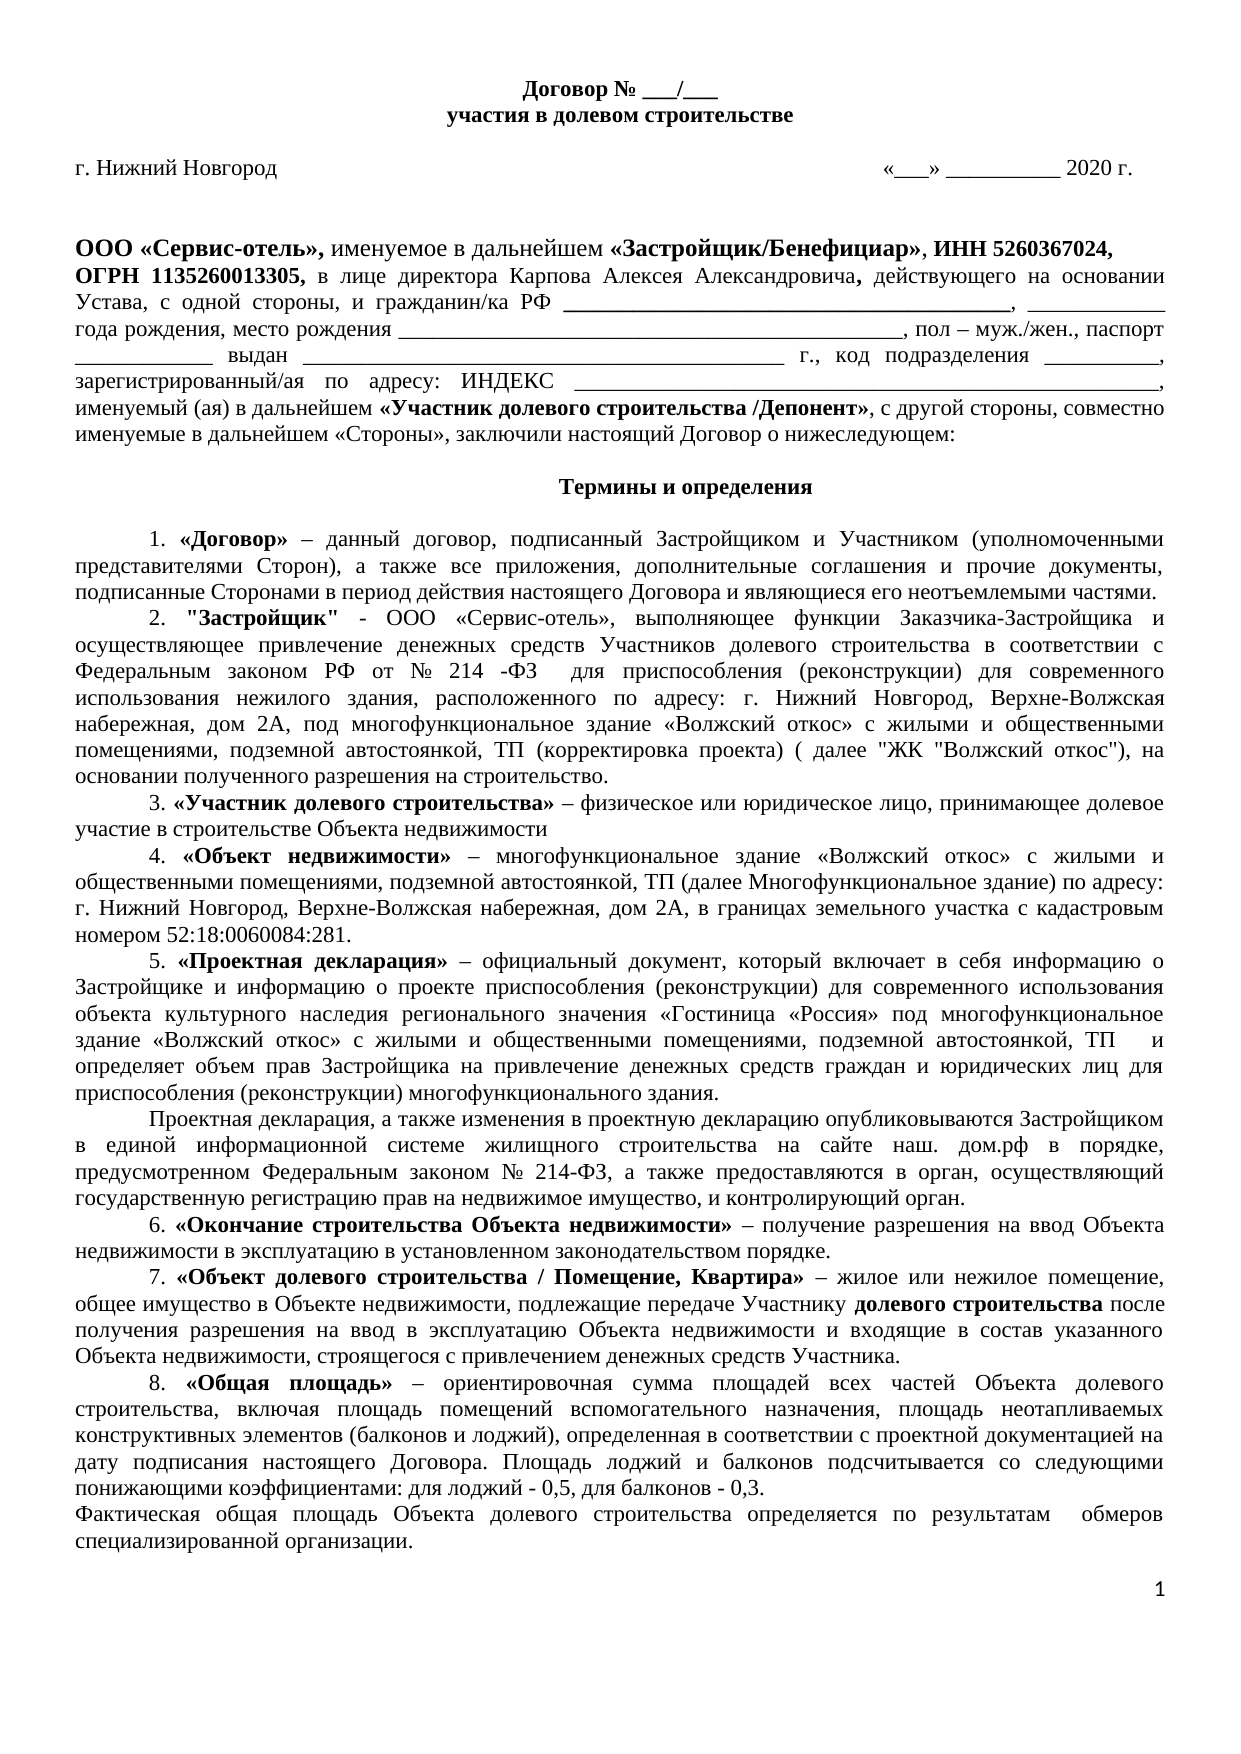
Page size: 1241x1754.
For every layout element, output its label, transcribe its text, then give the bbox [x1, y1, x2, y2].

text 6. «Окончание строительства Объекта недвижимости» – получение разрешения на ввод Объекта недвижимости в эксплуатацию в установленном законодательством порядке. [75, 1211, 1165, 1263]
text 7. «Объект долевого строительства / Помещение, Квартира» – жилое или нежилое помещение, общее имущество в Объекте недвижимости, подлежащие передаче Участнику долевого строительства после получения разрешения на ввод в эксплуатацию Объекта недвижимости и входящие в состав указанного Объекта недвижимости, строящегося с привлечением денежных средств Участника. [75, 1263, 1165, 1369]
text 4. «Объект недвижимости» – многофункциональное здание «Волжский откос» с жилыми и общественными помещениями, подземной автостоянкой, ТП (далее Многофункциональное здание) по адресу: г. Нижний Новгород, Верхне-Волжская набережная, дом 2А, в границах земельного участка с кадастровым номером 52:18:0060084:281. [75, 842, 1165, 947]
text Фактическая общая площадь Объекта долевого строительства определяется по результатам обмеров специализированной организации. [75, 1501, 1165, 1553]
text 8. «Общая площадь» – ориентировочная сумма площадей всех частей Объекта долевого строительства, включая площадь помещений вспомогательного назначения, площадь неотапливаемых конструктивных элементов (балконов и лоджий), определенная в соответствии с проектной документацией на дату подписания настоящего Договора. Площадь лоджий и балконов подсчитывается со следующими понижающими коэффициентами: для лоджий - 0,5, для балконов - 0,3. [75, 1369, 1165, 1501]
text ООО «Сервис-отель», именуемое в дальнейшем «Застройщик/Бенефициар», ИНН 5260367024, [75, 233, 1165, 262]
text 3. «Участник долевого строительства» – физическое или юридическое лицо, принимающее долевое участие в строительстве Объекта недвижимости [75, 789, 1165, 842]
text г. Нижний Новгород «___» __________ . [75, 154, 1165, 180]
text 5. «Проектная декларация» – официальный документ, который включает в себя информацию о Застройщике и информацию о проекте приспособления (реконструкции) для современного использования объекта культурного наследия регионального значения «Гостиница «Россия» под многофункциональное здание «Волжский откос» с жилыми и общественными помещениями, подземной автостоянкой, ТП и определяет объем прав Застройщика на привлечение денежных средств граждан и юридических лиц для приспособления (реконструкции) многофункционального здания. [75, 947, 1165, 1105]
text 2. "Застройщик" - ООО «Сервис-отель», выполняющее функции Заказчика-Застройщика и осуществляющее привлечение денежных средств Участников долевого строительства в соответствии с Федеральным законом РФ от № 214 -ФЗ для приспособления (реконструкции) для современного использования нежилого здания, расположенного по адресу: г. Нижний Новгород, Верхне-Волжская набережная, дом 2А, под многофункциональное здание «Волжский откос» с жилыми и общественными помещениями, подземной автостоянкой, ТП (корректировка проекта) ( далее "ЖК "Волжский откос"), на основании полученного разрешения на строительство. [75, 604, 1165, 789]
text Проектная декларация, а также изменения в проектную декларацию опубликовываются Застройщиком в единой информационной системе жилищного строительства на сайте наш. дом.рф в порядке, предусмотренном Федеральным законом № 214-ФЗ, а также предоставляются в орган, осуществляющий государственную регистрацию прав на недвижимое имущество, и контролирующий орган. [75, 1105, 1165, 1211]
text ОГРН 1135260013305, в лице директора Карпова Алексея Александровича, действующего на основании Устава, с одной стороны, и гражданин/ка РФ _______________________________________, ____________ года рождения, место рождения ____________________________________________, пол – муж./жен., паспорт ____________ выдан __________________________________________ г., код подразделения __________, зарегистрированный/ая по адресу: ИНДЕКС ___________________________________________________, именуемый (ая) в дальнейшем «Участник долевого строительства /Депонент», с другой стороны, совместно именуемые в дальнейшем «Стороны», заключили настоящий Договор о нижеследующем: [75, 262, 1165, 446]
text 1. «Договор» – данный договор, подписанный Застройщиком и Участником (уполномоченными представителями Сторон), а также все приложения, дополнительные соглашения и прочие документы, подписанные Сторонами в период действия настоящего Договора и являющиеся его неотъемлемыми частями. [75, 525, 1165, 604]
text участия в долевом строительстве [75, 101, 1165, 128]
text Договор № ___/___ [75, 75, 1165, 101]
text Термины и определения [206, 473, 1165, 499]
